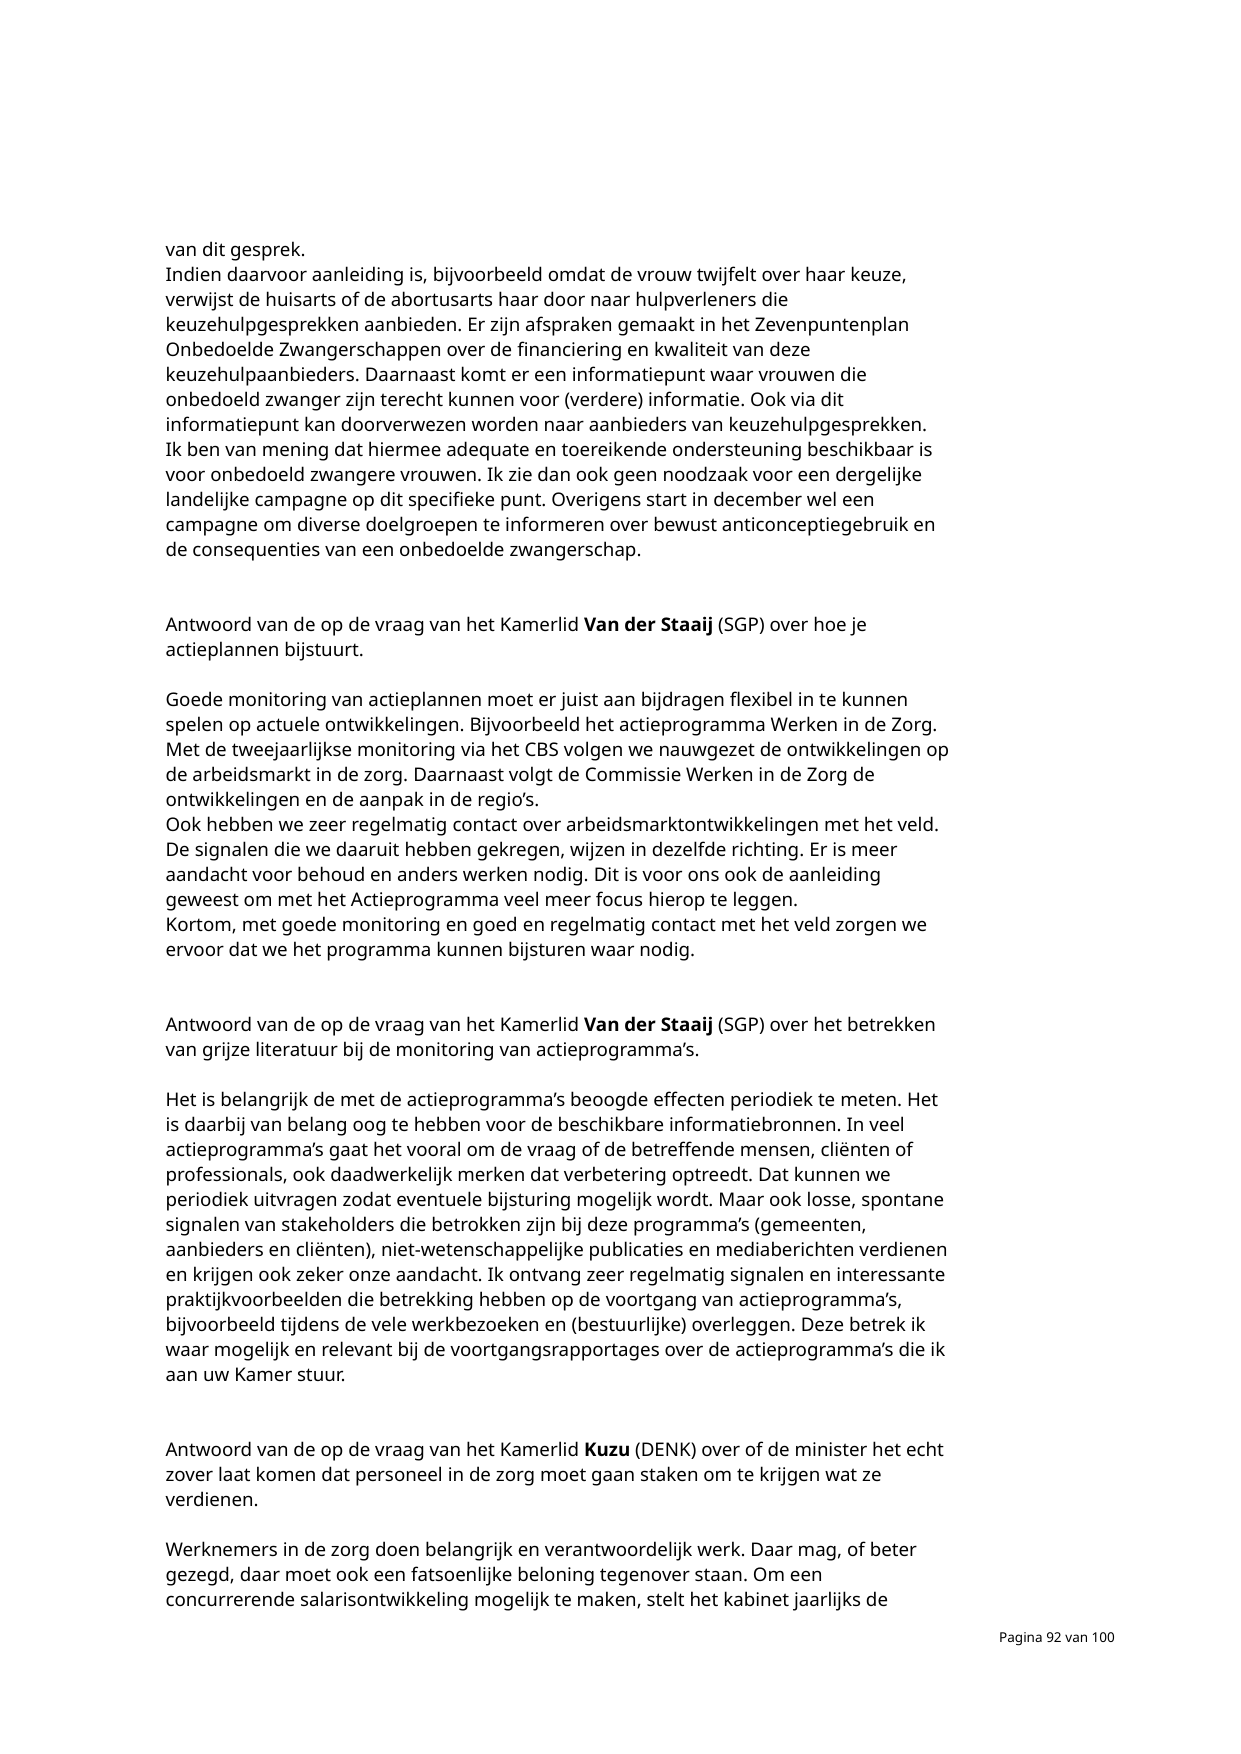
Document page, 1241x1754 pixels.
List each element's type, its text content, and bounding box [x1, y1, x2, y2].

text Ik ben van mening dat hiermee adequate en toereikende ondersteuning beschikbaar is voor onbedoeld zwangere vrouwen. Ik zie dan ook geen noodzaak voor een dergelijke landelijke campagne op dit specifieke punt. Overigens start in december wel een campagne om diverse doelgroepen te informeren over bewust anticonceptiegebruik en de consequenties van een onbedoelde zwangerschap. [165, 436, 950, 561]
text Het is belangrijk de met de actieprogramma’s beoogde effecten periodiek te meten. Het is daarbij van belang oog te hebben voor de beschikbare informatiebronnen. In veel actieprogramma’s gaat het vooral om de vraag of de betreffende mensen, cliënten of professionals, ook daadwerkelijk merken dat verbetering optreedt. Dat kunnen we periodiek uitvragen zodat eventuele bijsturing mogelijk wordt. Maar ook losse, spontane signalen van stakeholders die betrokken zijn bij deze programma’s (gemeenten, aanbieders en cliënten), niet-wetenschappelijke publicaties en mediaberichten verdienen en krijgen ook zeker onze aandacht. Ik ontvang zeer regelmatig signalen en interessante praktijkvoorbeelden die betrekking hebben op de voortgang van actieprogramma’s, bijvoorbeeld tijdens de vele werkbezoeken en (bestuurlijke) overleggen. Deze betrek ik waar mogelijk en relevant bij de voortgangsrapportages over de actieprogramma’s die ik aan uw Kamer stuur. [165, 1086, 950, 1386]
text Antwoord van de minister van Volksgezondheid, Welzijn en Sport op de vraag van het Kamerlid Van der Staaij (SGP) over het betrekken van grijze literatuur bij de monitoring van actieprogramma’s. [165, 1011, 950, 1061]
text Indien daarvoor aanleiding is, bijvoorbeeld omdat de vrouw twijfelt over haar keuze, verwijst de huisarts of de abortusarts haar door naar hulpverleners die keuzehulpgesprekken aanbieden. Er zijn afspraken gemaakt in het Zevenpuntenplan Onbedoelde Zwangerschappen over de financiering en kwaliteit van deze keuzehulpaanbieders. Daarnaast komt er een informatiepunt waar vrouwen die onbedoeld zwanger zijn terecht kunnen voor (verdere) informatie. Ook via dit informatiepunt kan doorverwezen worden naar aanbieders van keuzehulpgesprekken. [165, 261, 950, 436]
text Antwoord van de minister van Volksgezondheid, Welzijn en Sport, de minister voor Medische Zorg en Sport en de staatssecretaris van Volksgezondheid, Welzijn en Sport op de vraag van het Kamerlid Kuzu (DENK) over of de minister het echt zover laat komen dat personeel in de zorg moet gaan staken om te krijgen wat ze verdienen. [165, 1436, 950, 1511]
text Ook hebben we zeer regelmatig contact over arbeidsmarktontwikkelingen met het veld. De signalen die we daaruit hebben gekregen, wijzen in dezelfde richting. Er is meer aandacht voor behoud en anders werken nodig. Dit is voor ons ook de aanleiding geweest om met het Actieprogramma veel meer focus hierop te leggen. [165, 811, 950, 911]
text Goede monitoring van actieplannen moet er juist aan bijdragen flexibel in te kunnen spelen op actuele ontwikkelingen. Bijvoorbeeld het actieprogramma Werken in de Zorg. Met de tweejaarlijkse monitoring via het CBS volgen we nauwgezet de ontwikkelingen op de arbeidsmarkt in de zorg. Daarnaast volgt de Commissie Werken in de Zorg de ontwikkelingen en de aanpak in de regio’s. [165, 686, 950, 811]
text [165, 1536, 950, 1611]
text Kortom, met goede monitoring en goed en regelmatig contact met het veld zorgen we ervoor dat we het programma kunnen bijsturen waar nodig. [165, 911, 950, 961]
text Antwoord van de minister van Volksgezondheid, Welzijn en Sport, de minister voor Medische Zorg en Sport en de staatssecretaris van Volksgezondheid, Welzijn en Sport op de vraag van het Kamerlid Van der Staaij (SGP) over hoe je actieplannen bijstuurt. [165, 611, 950, 661]
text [165, 236, 950, 261]
